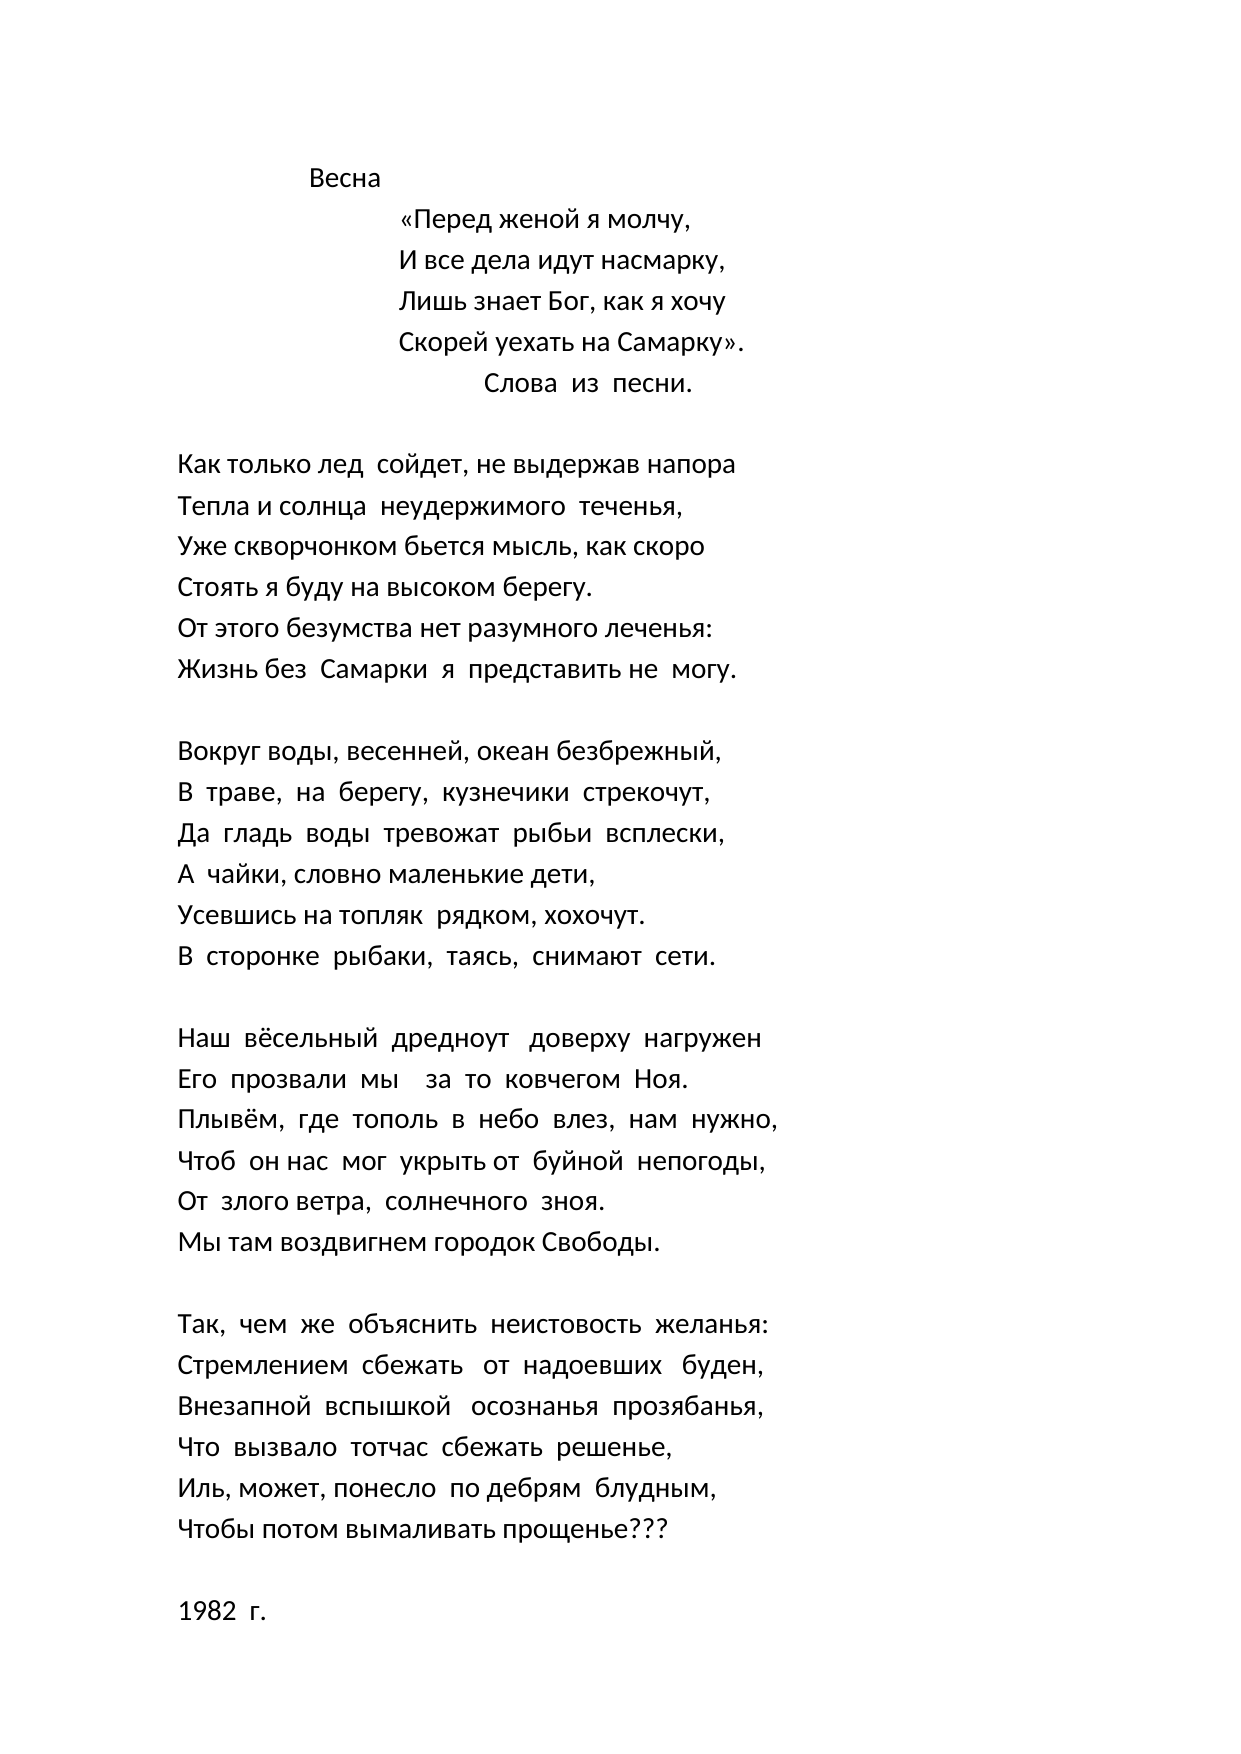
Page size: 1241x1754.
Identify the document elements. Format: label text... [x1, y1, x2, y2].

text В траве, на берегу, кузнечики стрекочут, [177, 773, 1152, 809]
text Так, чем же объяснить неистовость желанья: [177, 1305, 1152, 1341]
text Уже скворчонком бьется мысль, как скоро [177, 527, 1152, 563]
text Вокруг воды, весенней, океан безбрежный, [177, 732, 1152, 768]
text Жизнь без Самарки я представить не могу. [177, 650, 1152, 686]
text Весна [177, 159, 1152, 195]
text Что вызвало тотчас сбежать решенье, [177, 1428, 1152, 1464]
text Чтоб он нас мог укрыть от буйной непогоды, [177, 1142, 1152, 1177]
text Слова из песни. [398, 364, 1152, 399]
text 1982 г. [177, 1592, 1152, 1627]
text Скорей уехать на Самарку». [398, 323, 1152, 358]
text И все дела идут насмарку, [398, 241, 1152, 277]
text Стоять я буду на высоком берегу. [177, 568, 1152, 604]
text Лишь знает Бог, как я хочу [398, 282, 1152, 317]
text Усевшись на топляк рядком, хохочут. [177, 896, 1152, 932]
text Стремлением сбежать от надоевших буден, [177, 1346, 1152, 1382]
text Тепла и солнца неудержимого теченья, [177, 487, 1152, 522]
text Плывём, где тополь в небо влез, нам нужно, [177, 1101, 1152, 1136]
text Его прозвали мы за то ковчегом Ноя. [177, 1060, 1152, 1095]
text От этого безумства нет разумного леченья: [177, 609, 1152, 645]
text Да гладь воды тревожат рыбьи всплески, [177, 814, 1152, 850]
text Чтобы потом вымаливать прощенье??? [177, 1510, 1152, 1546]
text От злого ветра, солнечного зноя. [177, 1182, 1152, 1218]
text Иль, может, понесло по дебрям блудным, [177, 1469, 1152, 1505]
text А чайки, словно маленькие дети, [177, 855, 1152, 891]
text Наш вёсельный дредноут доверху нагружен [177, 1019, 1152, 1054]
text «Перед женой я молчу, [398, 200, 1152, 236]
text В сторонке рыбаки, таясь, снимают сети. [177, 937, 1152, 972]
text Как только лед сойдет, не выдержав напора [177, 446, 1152, 481]
text Внезапной вспышкой осознанья прозябанья, [177, 1387, 1152, 1423]
text Мы там воздвигнем городок Свободы. [177, 1223, 1152, 1259]
